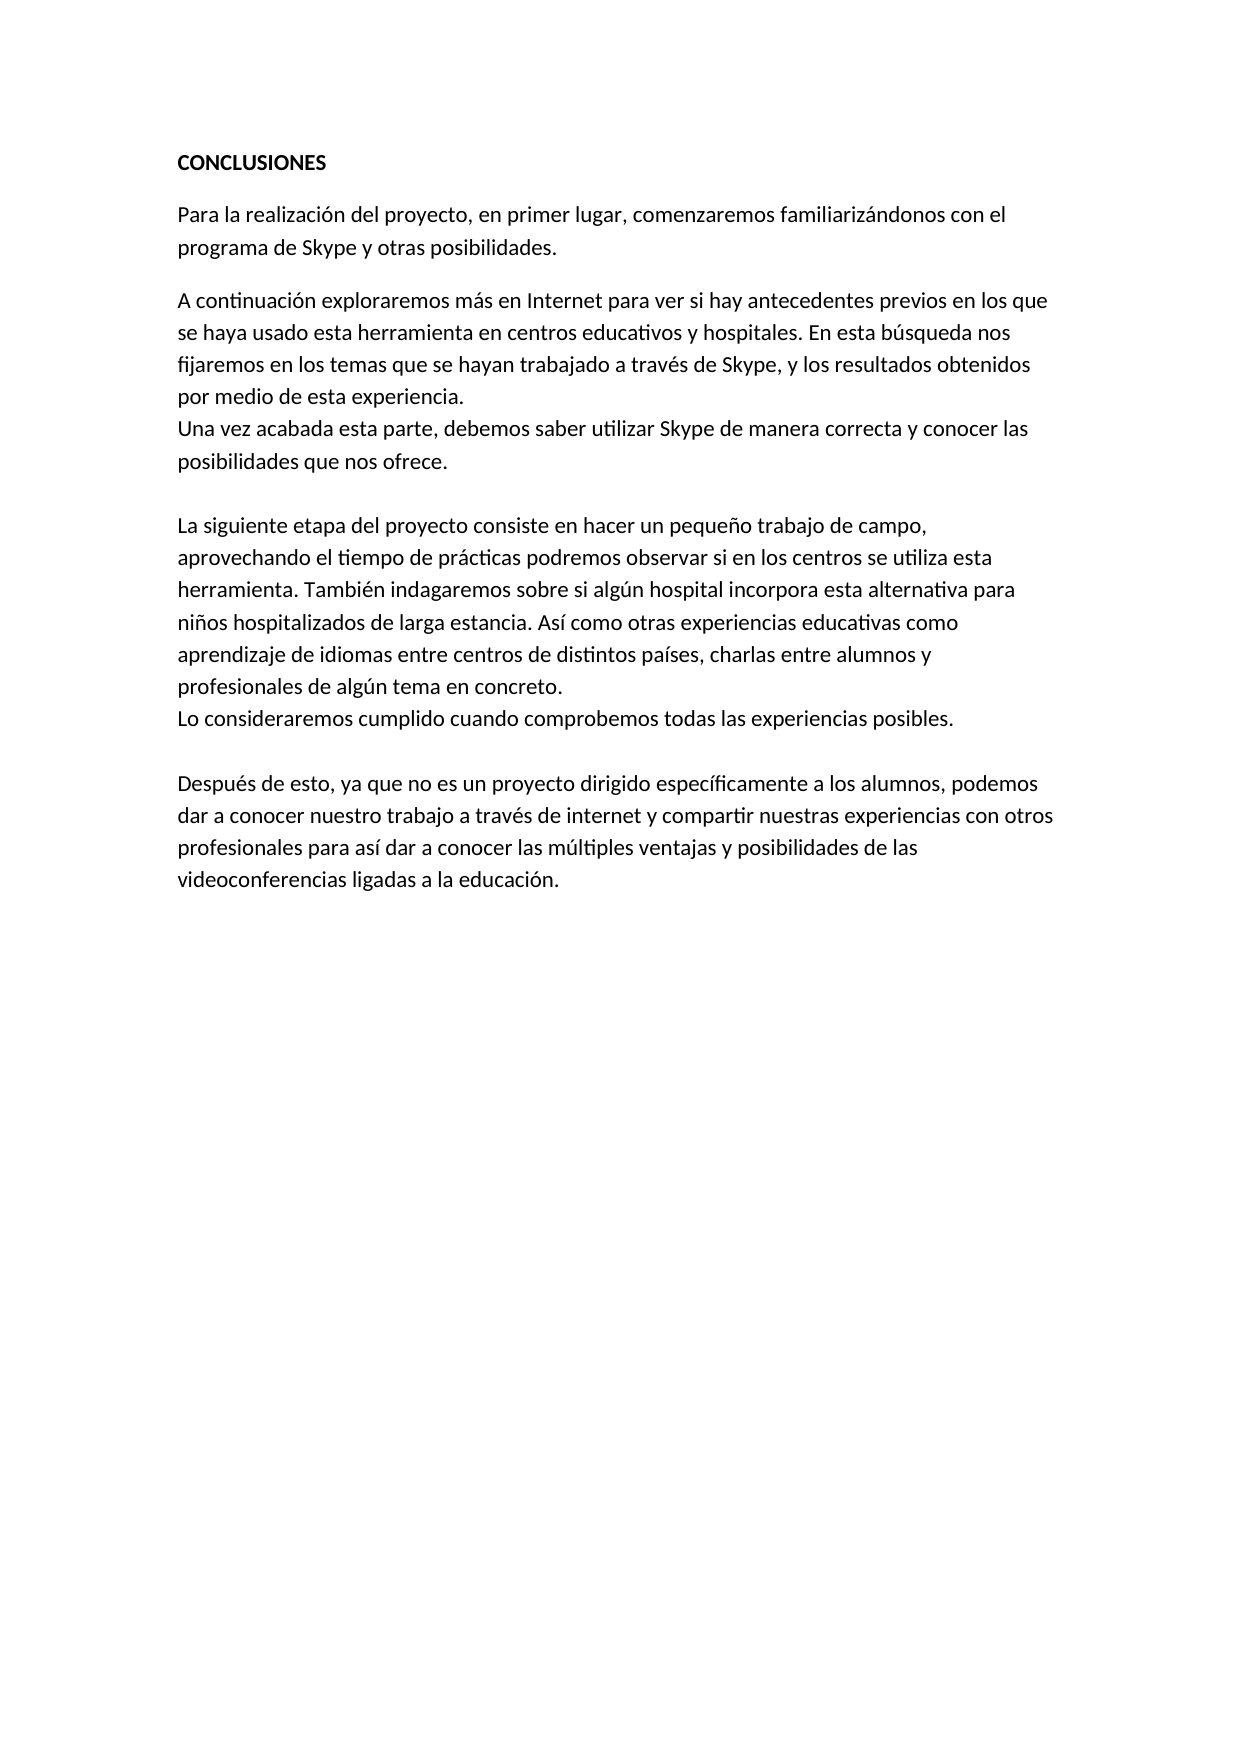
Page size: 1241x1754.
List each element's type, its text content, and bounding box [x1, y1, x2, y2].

text Una vez acabada esta parte, debemos saber utilizar Skype de manera correcta y conocer las posibilidades que nos ofrece. [177, 414, 1063, 475]
text Para la realización del proyecto, en primer lugar, comenzaremos familiarizándonos con el programa de Skype y otras posibilidades. [177, 201, 1063, 261]
text Lo consideraremos cumplido cuando comprobemos todas las experiencias posibles. [177, 704, 1063, 732]
text La siguiente etapa del proyecto consiste en hacer un pequeño trabajo de campo, aprovechando el tiempo de prácticas podremos observar si en los centros se utiliza esta herramienta. También indagaremos sobre si algún hospital incorpora esta alternativa para niños hospitalizados de larga estancia. Así como otras experiencias educativas como aprendizaje de idiomas entre centros de distintos países, charlas entre alumnos y profesionales de algún tema en concreto. [177, 511, 1063, 700]
text A continuación exploraremos más en Internet para ver si hay antecedentes previos en los que se haya usado esta herramienta en centros educativos y hospitales. En esta búsqueda nos fijaremos en los temas que se hayan trabajado a través de Skype, y los resultados obtenidos por medio de esta experiencia. [177, 286, 1063, 410]
text CONCLUSIONES [177, 148, 1063, 176]
text Después de esto, ya que no es un proyecto dirigido específicamente a los alumnos, podemos dar a conocer nuestro trabajo a través de internet y compartir nuestras experiencias con otros profesionales para así dar a conocer las múltiples ventajas y posibilidades de las videoconferencias ligadas a la educación. [177, 769, 1063, 893]
